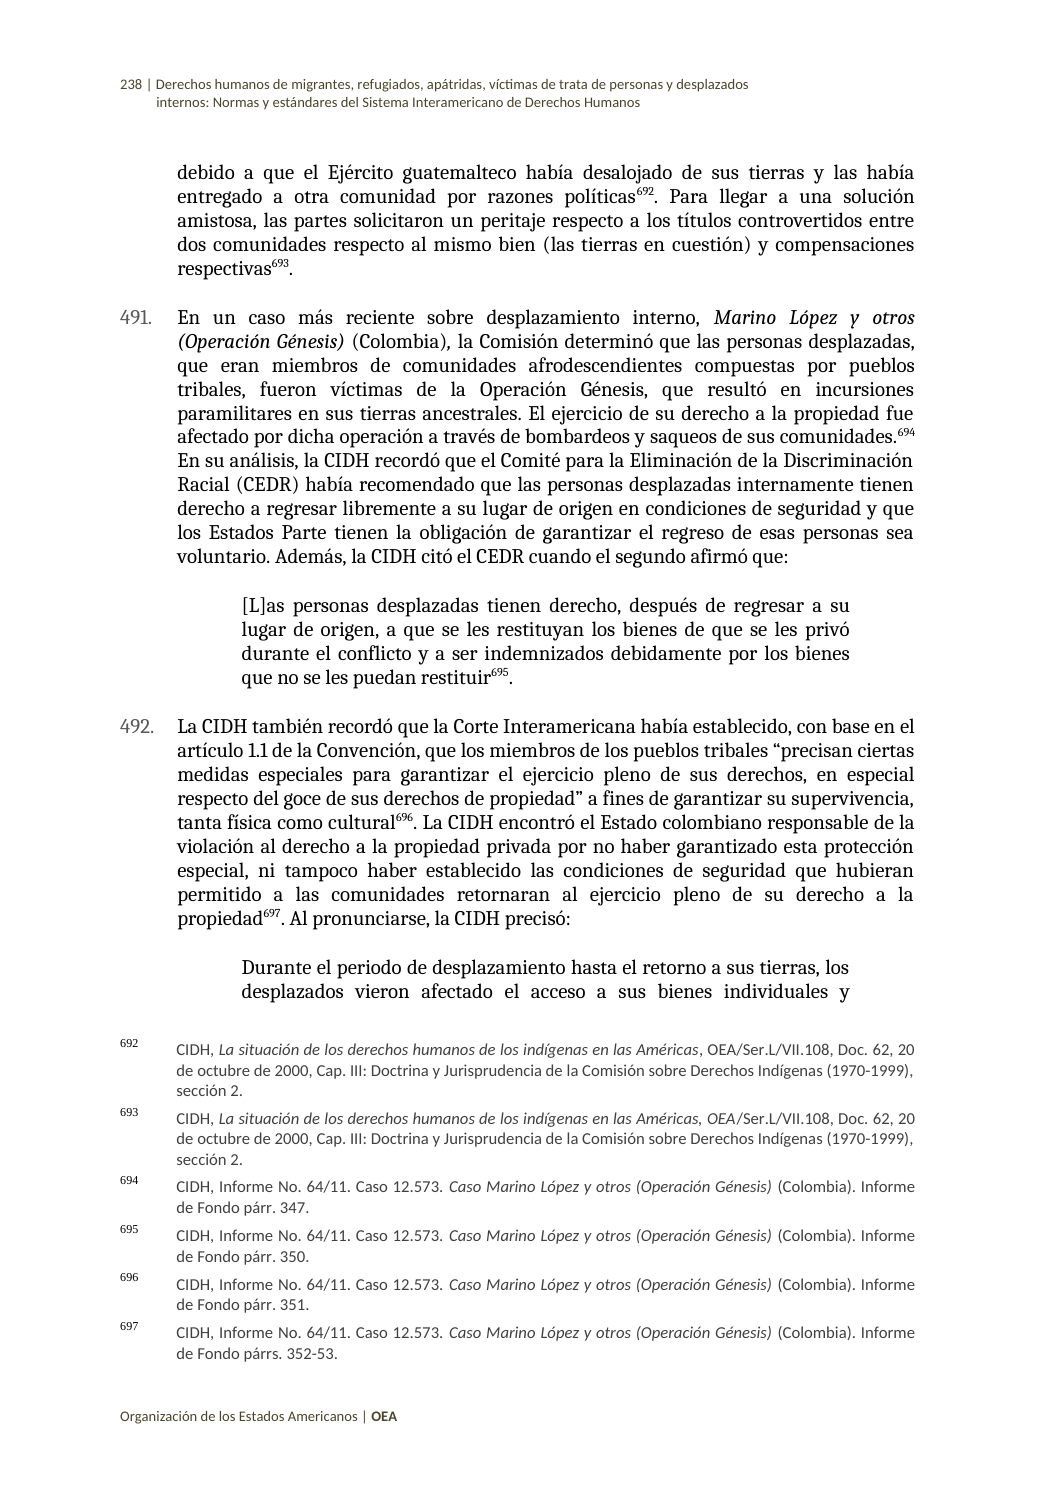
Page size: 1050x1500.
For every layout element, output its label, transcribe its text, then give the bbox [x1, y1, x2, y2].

text En un caso más reciente sobre desplazamiento interno, Marino López y otros (Operación Génesis) (Colombia), la Comisión determinó que las personas desplazadas, que eran miembros de comunidades afrodescendientes compuestas por pueblos tribales, fueron víctimas de la Operación Génesis, que resultó en incursiones paramilitares en sus tierras ancestrales. El ejercicio de su derecho a la propiedad fue afectado por dicha operación a través de bombardeos y saqueos de sus comunidades. En su análisis, la CIDH recordó que el Comité para la Eliminación de la Discriminación Racial (CEDR) había recomendado que las personas desplazadas internamente tienen derecho a regresar libremente a su lugar de origen en condiciones de seguridad y que los Estados Parte tienen la obligación de garantizar el regreso de esas personas sea voluntario. Además, la CIDH citó el CEDR cuando el segundo afirmó que: [120, 305, 915, 569]
text La CIDH también recordó que la Corte Interamericana había establecido, con base en el artículo 1.1 de la Convención, que los miembros de los pueblos tribales “precisan ciertas medidas especiales para garantizar el ejercicio pleno de sus derechos, en especial respecto del goce de sus derechos de propiedad” a fines de garantizar su supervivencia, tanta física como cultural. La CIDH encontró el Estado colombiano responsable de la violación al derecho a la propiedad privada por no haber garantizado esta protección especial, ni tampoco haber establecido las condiciones de seguridad que hubieran permitido a las comunidades retornaran al ejercicio pleno de su derecho a la propiedad. Al pronunciarse, la CIDH precisó: [120, 715, 915, 930]
text [L]as personas desplazadas tienen derecho, después de regresar a su lugar de origen, a que se les restituyan los bienes de que se les privó durante el conflicto y a ser indemnizados debidamente por los bienes que no se les puedan restituir. [241, 594, 851, 690]
